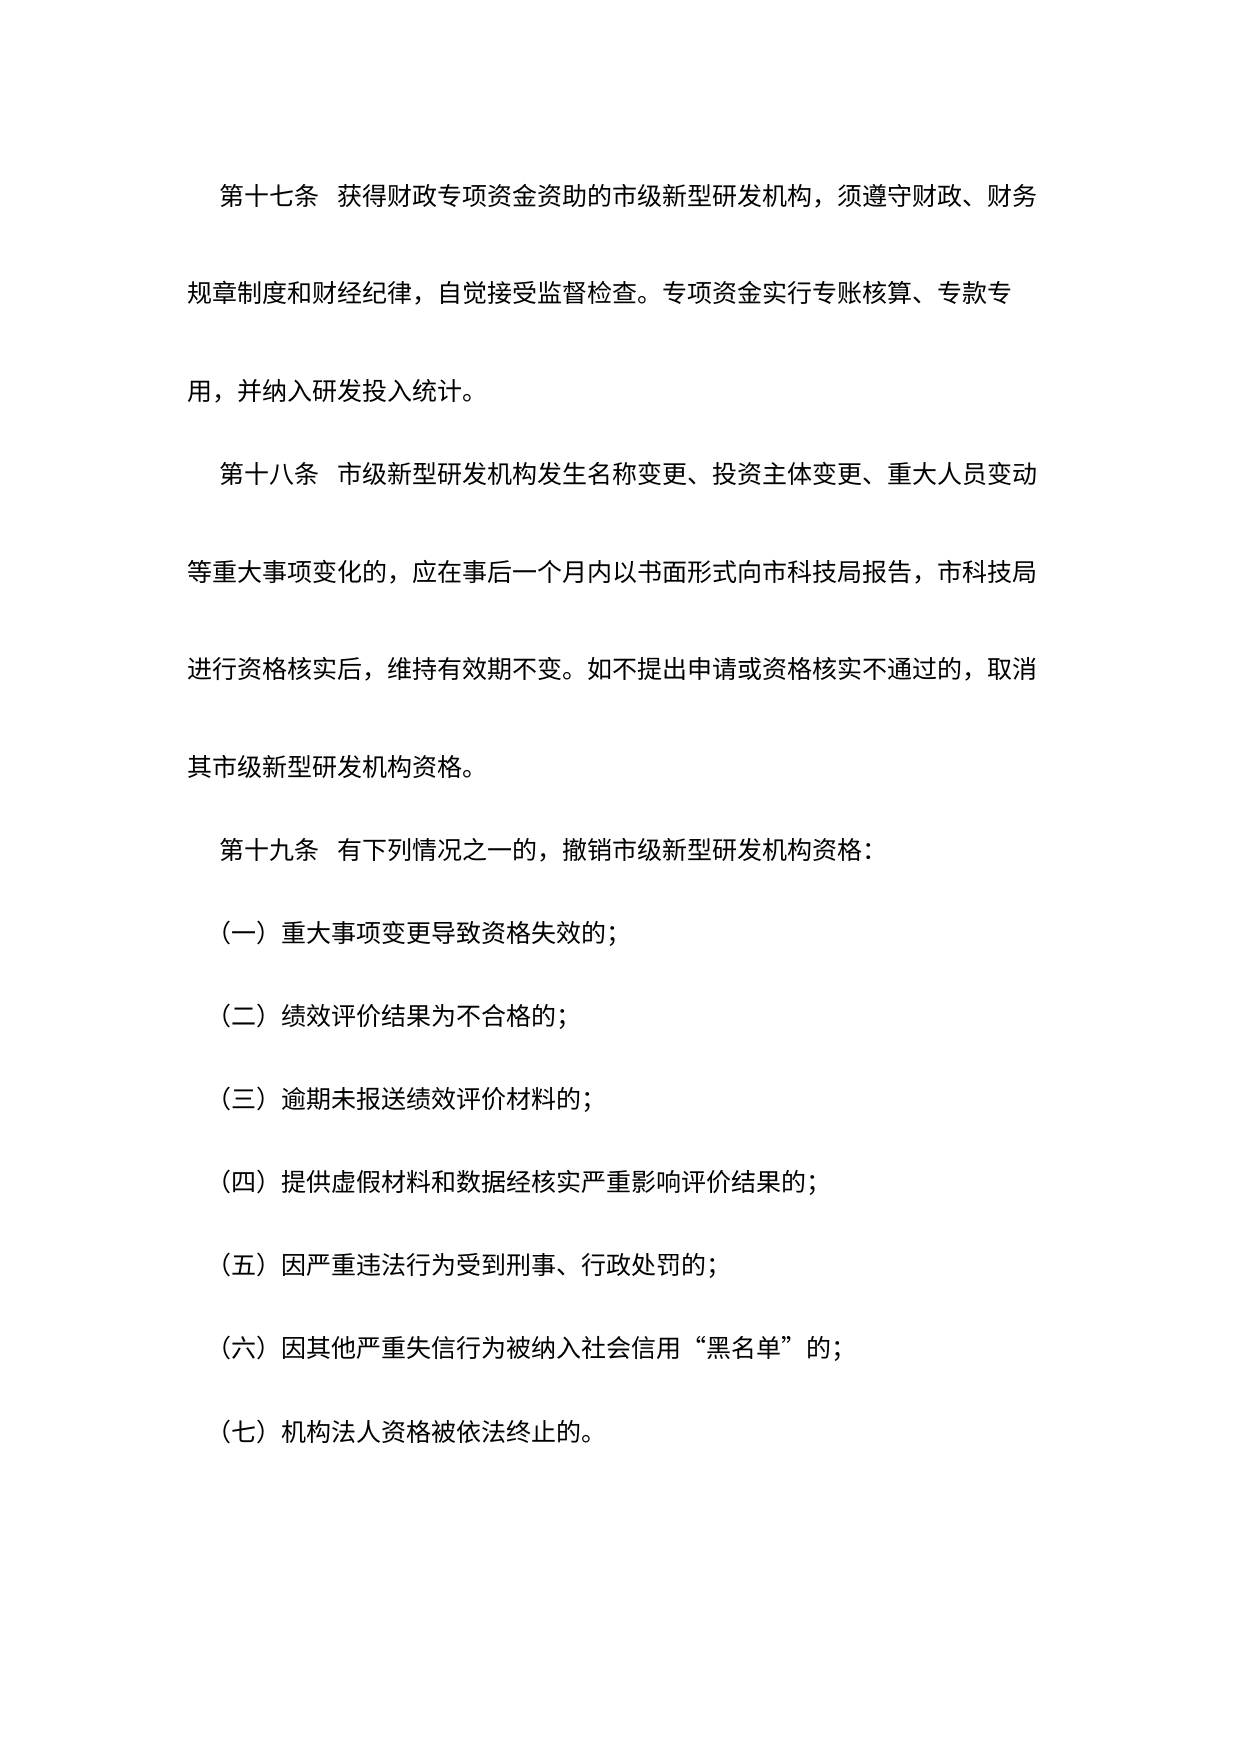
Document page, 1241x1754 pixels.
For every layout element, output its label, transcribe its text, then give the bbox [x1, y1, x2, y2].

text （三）逾期未报送绩效评价材料的； [187, 1065, 1053, 1130]
text （五）因严重违法行为受到刑事、行政处罚的； [187, 1231, 1053, 1296]
text （一）重大事项变更导致资格失效的； [187, 899, 1053, 964]
text 第十九条 有下列情况之一的，撤销市级新型研发机构资格： [187, 816, 1053, 881]
text （七）机构法人资格被依法终止的。 [187, 1398, 1053, 1463]
text 第十八条 市级新型研发机构发生名称变更、投资主体变更、重大人员变动等重大事项变化的，应在事后一个月内以书面形式向市科技局报告，市科技局进行资格核实后，维持有效期不变。如不提出申请或资格核实不通过的，取消其市级新型研发机构资格。 [187, 440, 1053, 798]
text （二）绩效评价结果为不合格的； [187, 982, 1053, 1047]
text （四）提供虚假材料和数据经核实严重影响评价结果的； [187, 1148, 1053, 1213]
text （六）因其他严重失信行为被纳入社会信用“黑名单”的； [187, 1314, 1053, 1379]
text 第十七条 获得财政专项资金资助的市级新型研发机构，须遵守财政、财务规章制度和财经纪律，自觉接受监督检查。专项资金实行专账核算、专款专用，并纳入研发投入统计。 [187, 162, 1053, 422]
